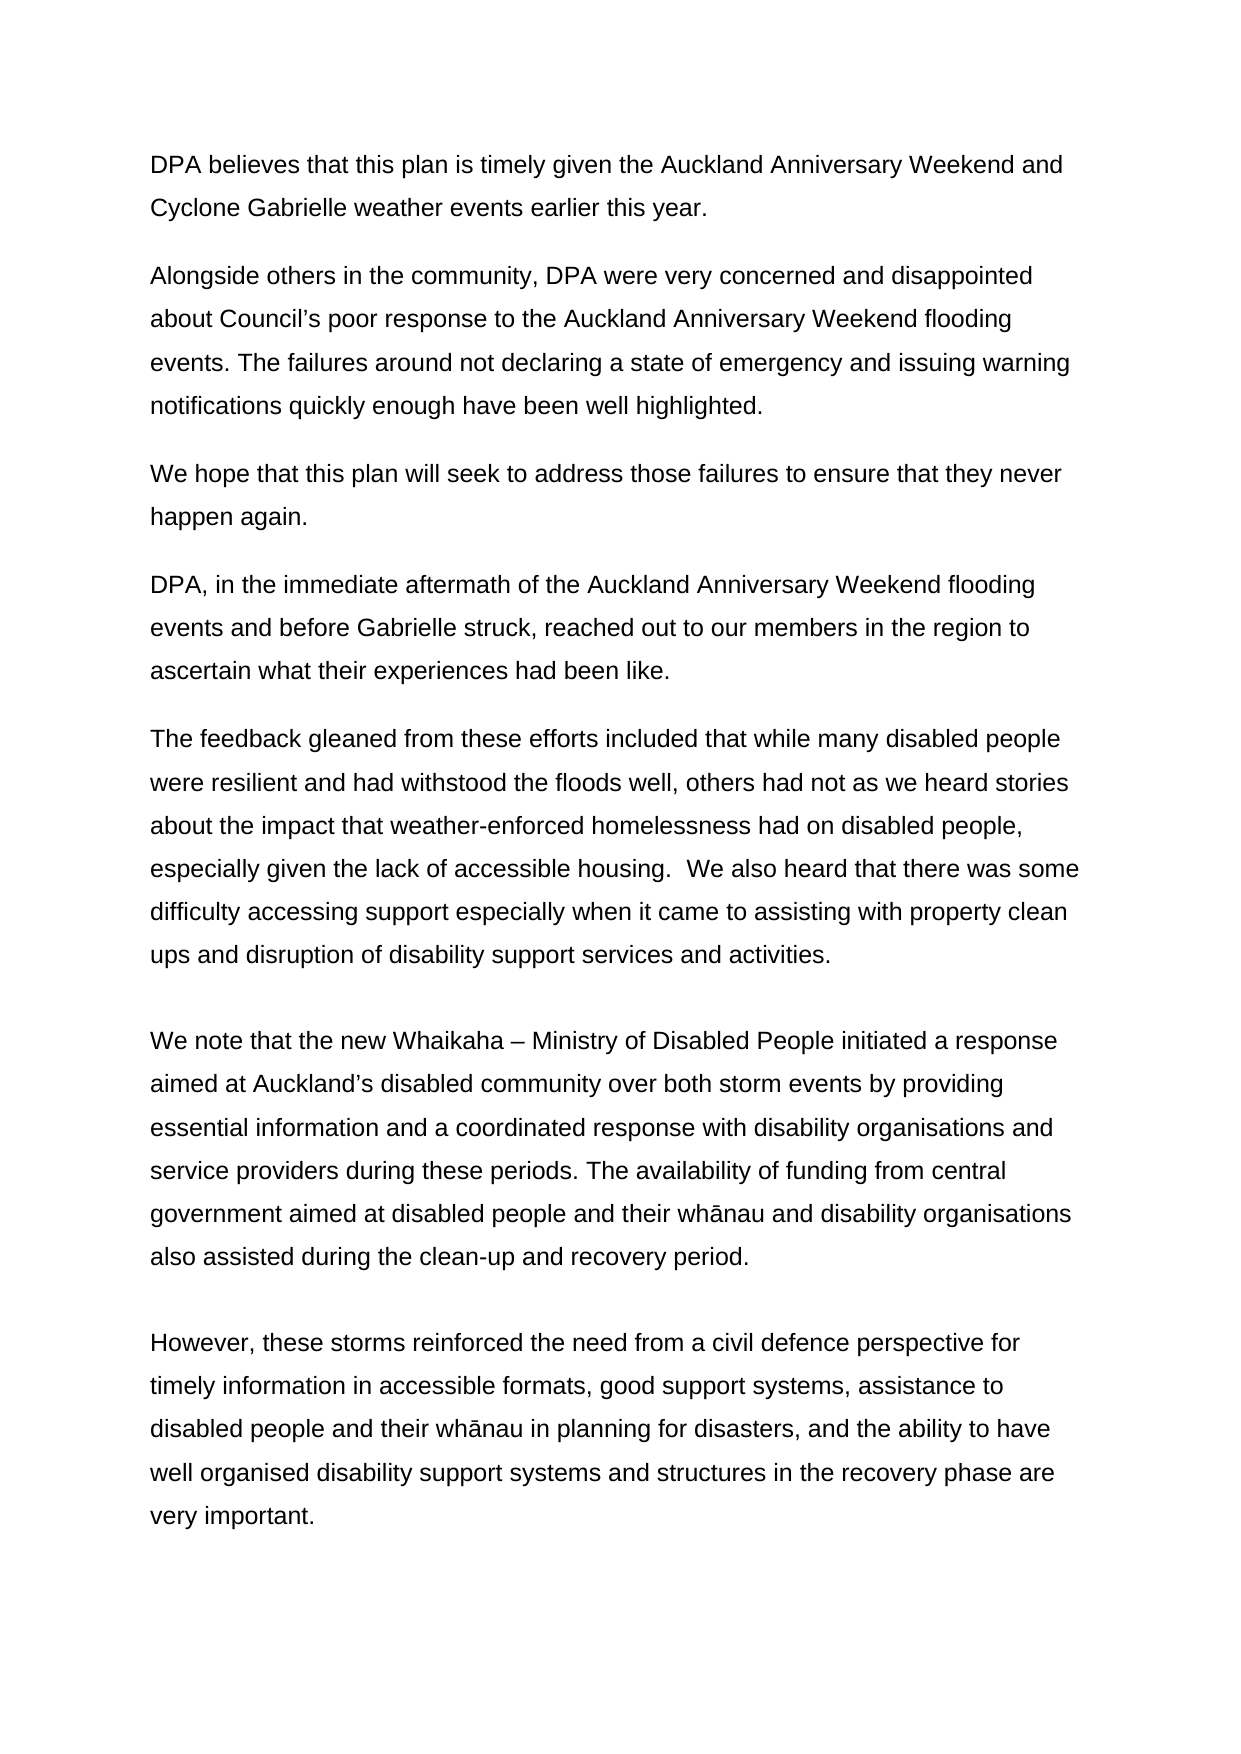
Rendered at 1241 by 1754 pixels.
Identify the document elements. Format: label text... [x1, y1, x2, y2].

text The feedback gleaned from these efforts included that while many disabled people were resilient and had withstood the floods well, others had not as we heard stories about the impact that weather-enforced homelessness had on disabled people, especially given the lack of accessible housing. We also heard that there was some difficulty accessing support especially when it came to assisting with property clean ups and disruption of disability support services and activities. [150, 724, 1090, 969]
text However, these storms reinforced the need from a civil defence perspective for timely information in accessible formats, good support systems, assistance to disabled people and their whānau in planning for disasters, and the ability to have well organised disability support systems and structures in the recovery phase are very important. [150, 1328, 1090, 1529]
text Alongside others in the community, DPA were very concerned and disappointed about Council’s poor response to the Auckland Anniversary Weekend flooding events. The failures around not declaring a state of emergency and issuing warning notifications quickly enough have been well highlighted. [150, 261, 1090, 419]
text We hope that this plan will seek to address those failures to ensure that they never happen again. [150, 459, 1090, 531]
text DPA, in the immediate aftermath of the Auckland Anniversary Weekend flooding events and before Gabrielle struck, reached out to our members in the region to ascertain what their experiences had been like. [150, 570, 1090, 685]
text We note that the new Whaikaha – Ministry of Disabled People initiated a response aimed at Auckland’s disabled community over both storm events by providing essential information and a coordinated response with disability organisations and service providers during these periods. The availability of funding from central government aimed at disabled people and their whānau and disability organisations also assisted during the clean-up and recovery period. [150, 1026, 1090, 1271]
text DPA believes that this plan is timely given the Auckland Anniversary Weekend and Cyclone Gabrielle weather events earlier this year. [150, 150, 1090, 222]
